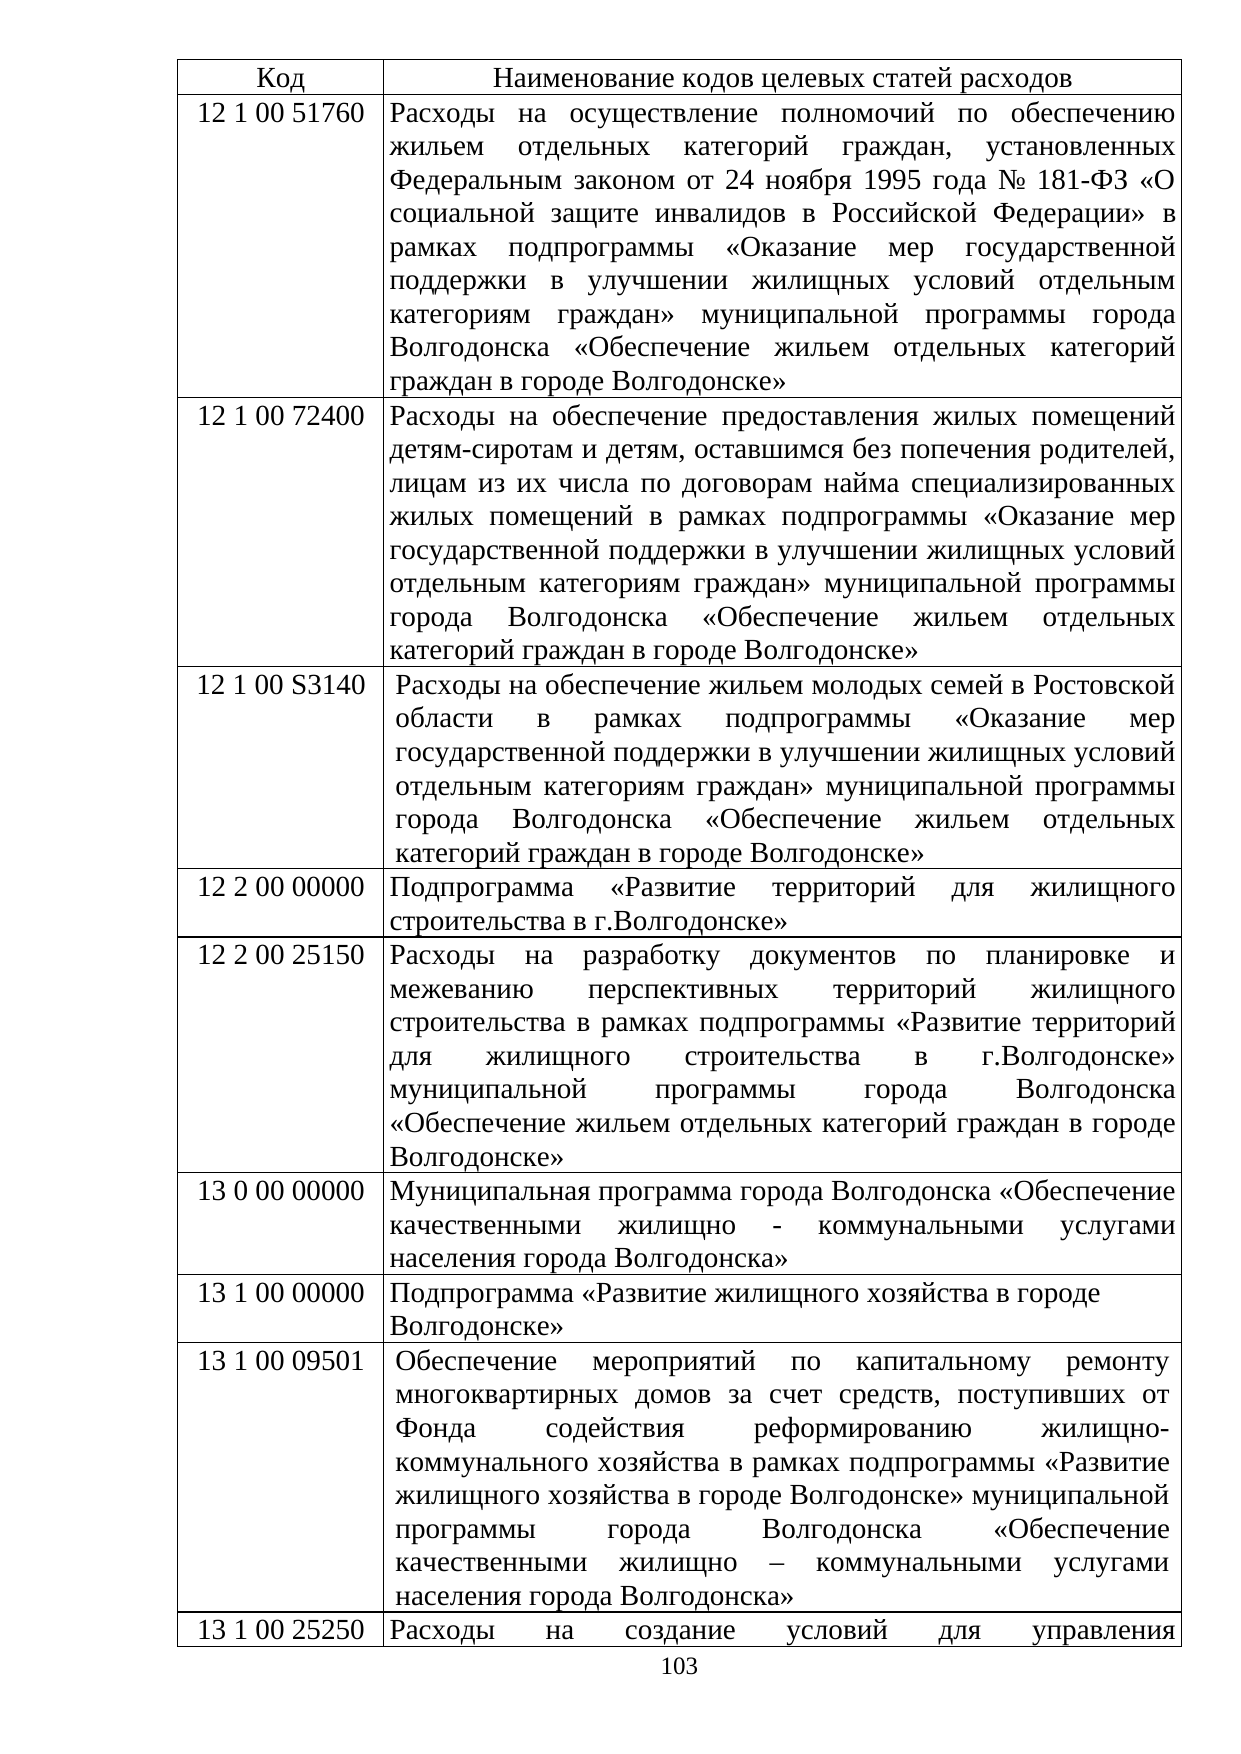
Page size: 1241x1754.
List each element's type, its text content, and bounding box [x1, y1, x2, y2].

table_cell Обеспечение мероприятий по капитальному ремонту многоквартирных домов за счет средств, поступивших от Фонда содействия реформированию жилищно-коммунального хозяйства в рамках подпрограммы «Развитие жилищного хозяйства в городе Волгодонске» муниципальной программы города Волгодонска «Обеспечение качественными жилищно – коммунальными услугами населения города Волгодонска» [384, 1343, 1181, 1611]
table_cell Подпрограмма «Развитие территорий для жилищного строительства в г.Волгодонске» [384, 869, 1181, 936]
table_cell 12 1 00 72400 [178, 398, 383, 666]
table_cell Подпрограмма «Развитие жилищного хозяйства в городе Волгодонске» [384, 1275, 1181, 1342]
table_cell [384, 1613, 1181, 1646]
table_cell 12 2 00 00000 [178, 869, 383, 936]
table_cell 13 0 00 00000 [178, 1173, 383, 1274]
table_cell 12 2 00 25150 [178, 938, 383, 1172]
table_header Наименование кодов целевых статей расходов [384, 60, 1181, 94]
table_cell 12 1 00 51760 [178, 95, 383, 397]
table_cell Расходы на обеспечение предоставления жилых помещений детям-сиротам и детям, оставшимся без попечения родителей, лицам из их числа по договорам найма специализированных жилых помещений в рамках подпрограммы «Оказание мер государственной поддержки в улучшении жилищных условий отдельным категориям граждан» муниципальной программы города Волгодонска «Обеспечение жильем отдельных категорий граждан в городе Волгодонске» [384, 398, 1181, 666]
table_cell Расходы на осуществление полномочий по обеспечению жильем отдельных категорий граждан, установленных Федеральным законом от 24 ноября 1995 года № 181-ФЗ «О социальной защите инвалидов в Российской Федерации» в рамках подпрограммы «Оказание мер государственной поддержки в улучшении жилищных условий отдельным категориям граждан» муниципальной программы города Волгодонска «Обеспечение жильем отдельных категорий граждан в городе Волгодонске» [384, 95, 1181, 397]
table_cell Муниципальная программа города Волгодонска «Обеспечение качественными жилищно - коммунальными услугами населения города Волгодонска» [384, 1173, 1181, 1274]
table_cell 13 1 00 09501 [178, 1343, 383, 1611]
table_header Код [178, 60, 383, 94]
table_cell Расходы на обеспечение жильем молодых семей в Ростовской области в рамках подпрограммы «Оказание мер государственной поддержки в улучшении жилищных условий отдельным категориям граждан» муниципальной программы города Волгодонска «Обеспечение жильем отдельных категорий граждан в городе Волгодонске» [384, 667, 1181, 868]
table_cell Расходы на разработку документов по планировке и межеванию перспективных территорий жилищного строительства в рамках подпрограммы «Развитие территорий для жилищного строительства в г.Волгодонске» муниципальной программы города Волгодонска «Обеспечение жильем отдельных категорий граждан в городе Волгодонске» [384, 938, 1181, 1172]
table_cell 12 1 00 S3140 [178, 667, 383, 868]
table_cell 13 1 00 25250 [178, 1613, 383, 1646]
table_cell 13 1 00 00000 [178, 1275, 383, 1342]
